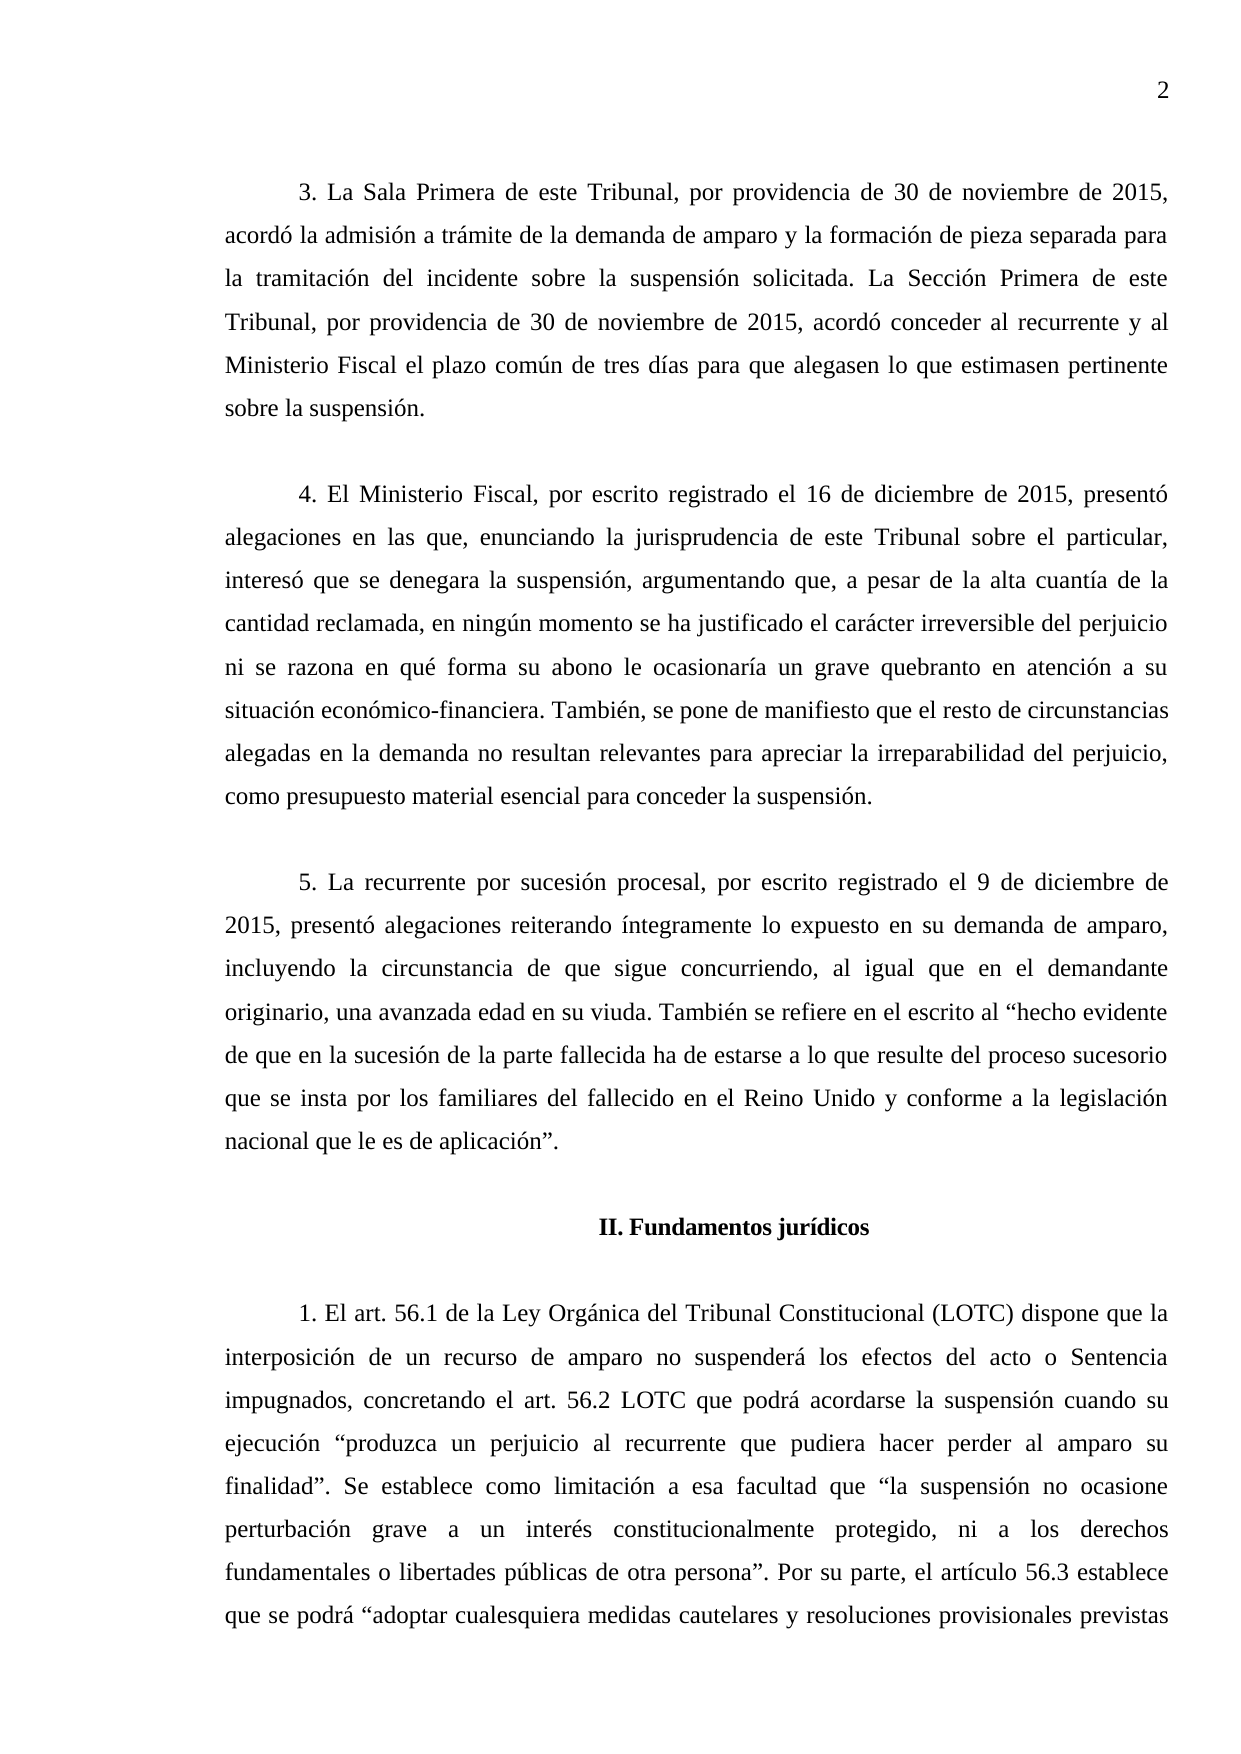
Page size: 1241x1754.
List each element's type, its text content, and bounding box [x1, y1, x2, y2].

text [224, 1298, 1169, 1629]
text 4. El Ministerio Fiscal, por escrito registrado el 16 de diciembre de 2015, presentó alegaciones en las que, enunciando la jurisprudencia de este Tribunal sobre el particular, interesó que se denegara la suspensión, argumentando que, a pesar de la alta cuantía de la cantidad reclamada, en ningún momento se ha justificado el carácter irreversible del perjuicio ni se razona en qué forma su abono le ocasionaría un grave quebranto en atención a su situación económico-financiera. También, se pone de manifiesto que el resto de circunstancias alegadas en la demanda no resultan relevantes para apreciar la irreparabilidad del perjuicio, como presupuesto material esencial para conceder la suspensión. [224, 479, 1169, 810]
subtitle II. Fundamentos jurídicos [224, 1212, 1169, 1241]
text 5. La recurrente por sucesión procesal, por escrito registrado el 9 de diciembre de 2015, presentó alegaciones reiterando íntegramente lo expuesto en su demanda de amparo, incluyendo la circunstancia de que sigue concurriendo, al igual que en el demandante originario, una avanzada edad en su viuda. También se refiere en el escrito al “hecho evidente de que en la sucesión de la parte fallecida ha de estarse a lo que resulte del proceso sucesorio que se insta por los familiares del fallecido en el Reino Unido y conforme a la legislación nacional que le es de aplicación”. [224, 867, 1169, 1155]
text 3. La Sala Primera de este Tribunal, por providencia de 30 de noviembre de 2015, acordó la admisión a trámite de la demanda de amparo y la formación de pieza separada para la tramitación del incidente sobre la suspensión solicitada. La Sección Primera de este Tribunal, por providencia de 30 de noviembre de 2015, acordó conceder al recurrente y al Ministerio Fiscal el plazo común de tres días para que alegasen lo que estimasen pertinente sobre la suspensión. [224, 177, 1169, 422]
